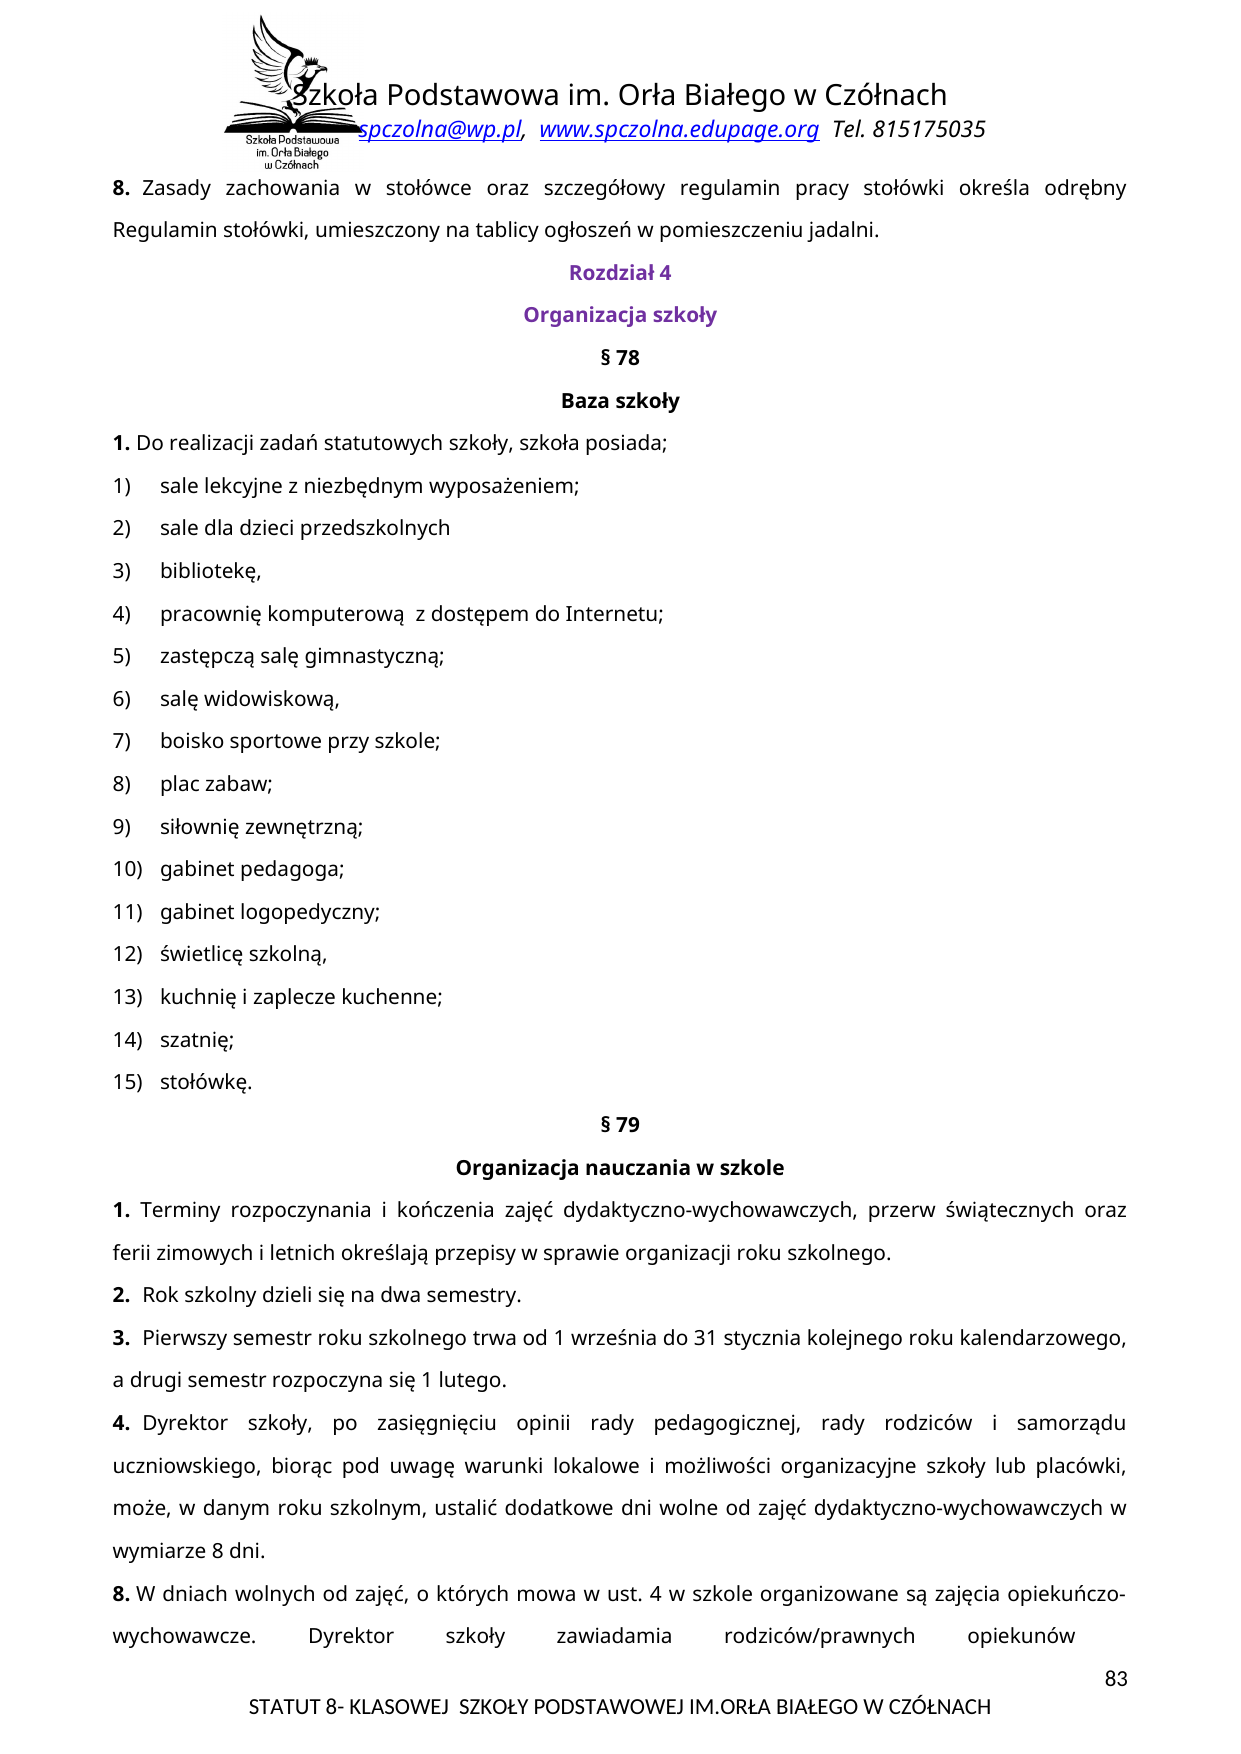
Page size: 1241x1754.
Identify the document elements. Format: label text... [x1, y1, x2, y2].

list Dyrektor szkoły, po zasięgnięciu opinii rady pedagogicznej, rady rodziców i samorządu uczniowskiego, biorąc pod uwagę warunki lokalowe i możliwości organizacyjne szkoły lub placówki, może, w danym roku szkolnym, ustalić dodatkowe dni wolne od zajęć dydaktyczno-wychowawczych w wymiarze 8 dni. [112, 1408, 1128, 1564]
list zastępczą salę gimnastyczną; [112, 641, 1128, 670]
list Rok szkolny dzieli się na dwa semestry. [112, 1280, 1128, 1309]
text Baza szkoły [112, 386, 1128, 414]
list gabinet logopedyczny; [112, 897, 1128, 925]
list plac zabaw; [112, 769, 1128, 798]
list sale dla dzieci przedszkolnych [112, 513, 1128, 542]
text 1. Terminy rozpoczynania i kończenia zajęć dydaktyczno-wychowawczych, przerw świątecznych oraz ferii zimowych i letnich określają przepisy w sprawie organizacji roku szkolnego. [112, 1195, 1128, 1266]
list Pierwszy semestr roku szkolnego trwa od 1 września do 31 stycznia kolejnego roku kalendarzowego, a drugi semestr rozpoczyna się 1 lutego. [112, 1323, 1128, 1394]
list boisko sportowe przy szkole; [112, 727, 1128, 755]
list gabinet pedagoga; [112, 854, 1128, 883]
list sale lekcyjne z niezbędnym wyposażeniem; [112, 471, 1128, 499]
text 1. Do realizacji zadań statutowych szkoły, szkoła posiada; [112, 428, 1128, 457]
subtitle Rozdział 4 Organizacja szkoły [112, 258, 1128, 329]
list salę widowiskową, [112, 684, 1128, 712]
list Zasady zachowania w stołówce oraz szczegółowy regulamin pracy stołówki określa odrębny Regulamin stołówki, umieszczony na tablicy ogłoszeń w pomieszczeniu jadalni. [112, 173, 1128, 244]
picture [221, 12, 364, 172]
text § 78 [112, 343, 1128, 372]
list kuchnię i zaplecze kuchenne; [112, 982, 1128, 1011]
list bibliotekę, [112, 556, 1128, 584]
text § 79 [112, 1110, 1128, 1138]
list stołówkę. [112, 1067, 1128, 1096]
list szatnię; [112, 1025, 1128, 1053]
list świetlicę szkolną, [112, 939, 1128, 968]
list pracownię komputerową z dostępem do Internetu; [112, 599, 1128, 627]
list siłownię zewnętrzną; [112, 812, 1128, 840]
text Organizacja nauczania w szkole [112, 1153, 1128, 1181]
